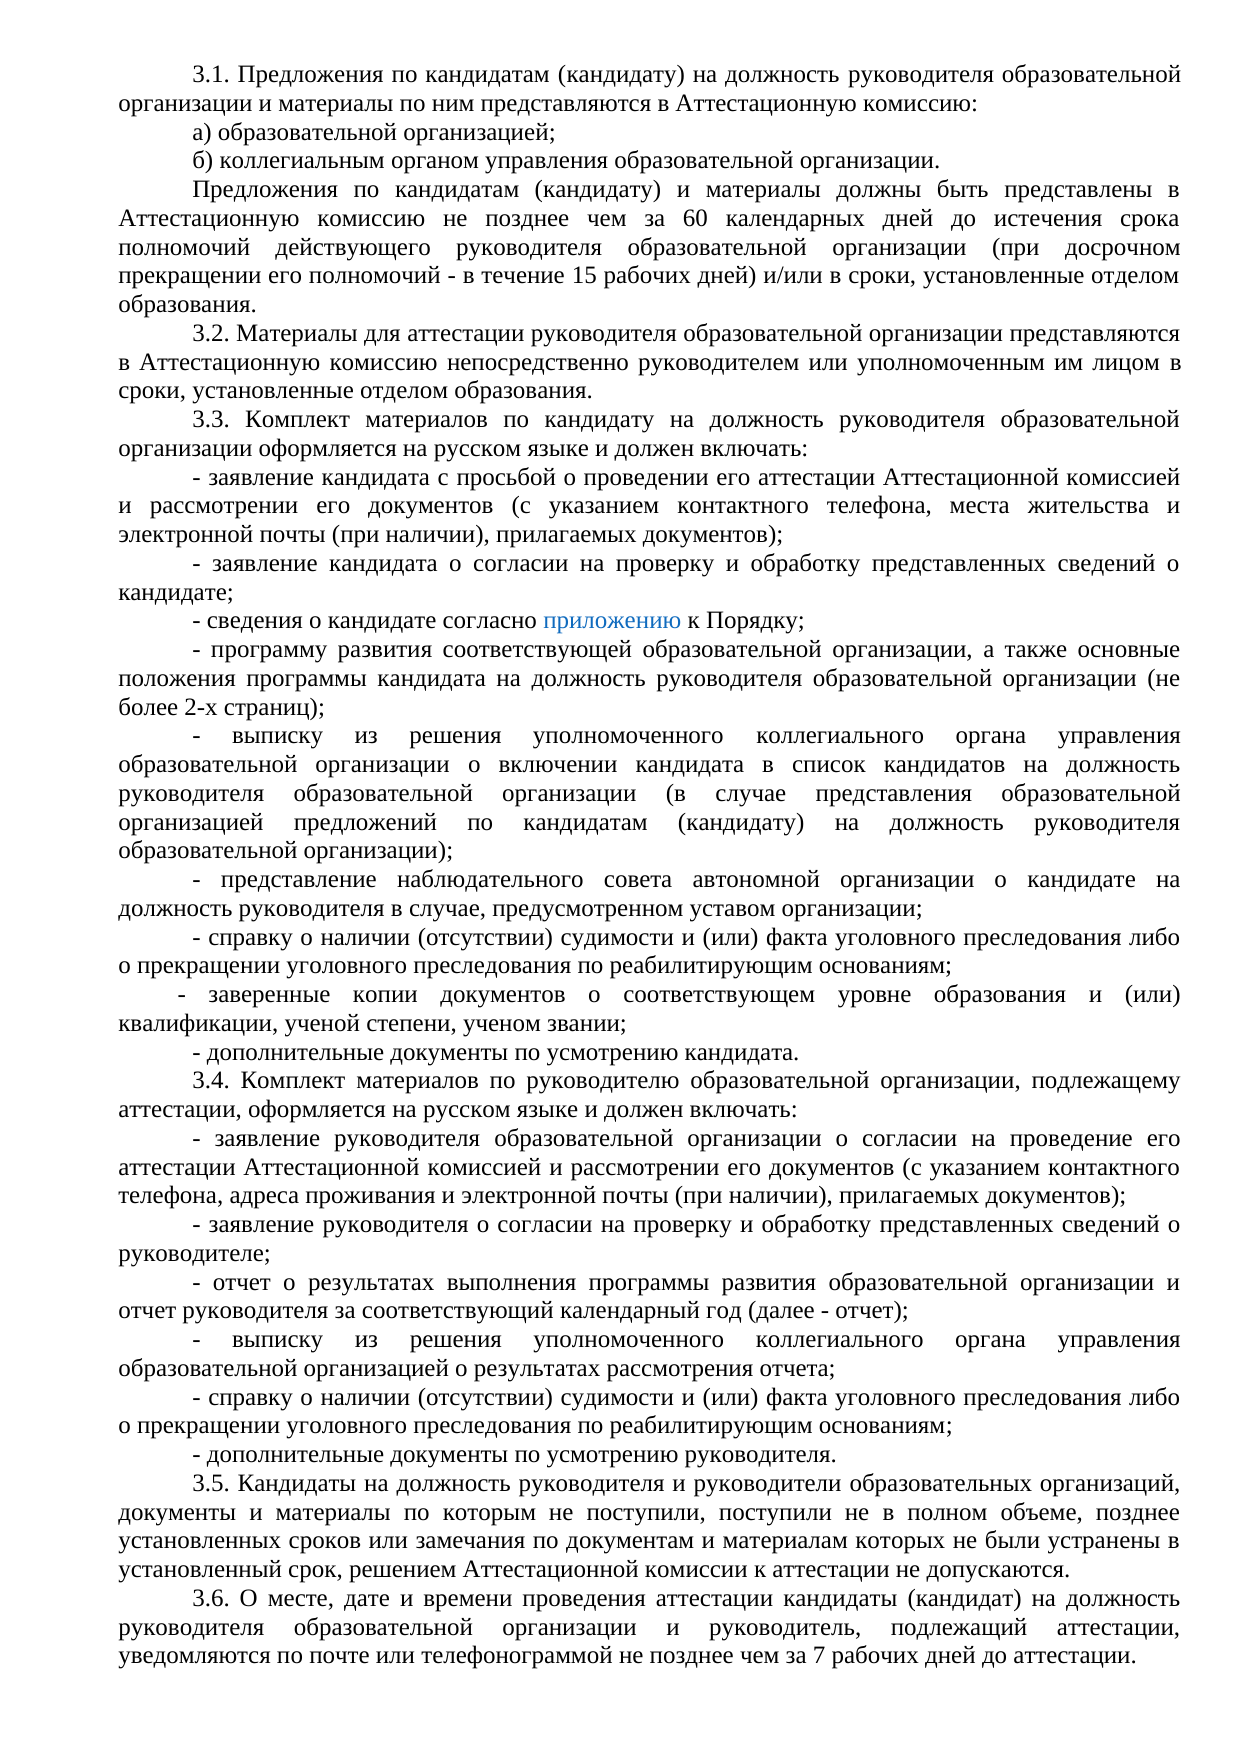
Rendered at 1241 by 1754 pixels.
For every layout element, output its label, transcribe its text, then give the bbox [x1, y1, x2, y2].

text - заявление руководителя образовательной организации о согласии на проведение его аттестации Аттестационной комиссией и рассмотрении его документов (с указанием контактного телефона, адреса проживания и электронной почты (при наличии), прилагаемых документов); [118, 1123, 1181, 1209]
text - справку о наличии (отсутствии) судимости и (или) факта уголовного преследования либо о прекращении уголовного преследования по реабилитирующим основаниям; [118, 1382, 1181, 1439]
text 3.3. Комплект материалов по кандидату на должность руководителя образовательной организации оформляется на русском языке и должен включать: [118, 404, 1181, 462]
text - заверенные копии документов о соответствующем уровне образования и (или) квалификации, ученой степени, ученом звании; [118, 979, 1181, 1037]
text 3.1. Предложения по кандидатам (кандидату) на должность руководителя образовательной организации и материалы по ним представляются в Аттестационную комиссию: [118, 59, 1181, 117]
text - справку о наличии (отсутствии) судимости и (или) факта уголовного преследования либо о прекращении уголовного преследования по реабилитирующим основаниям; [118, 922, 1181, 979]
text б) коллегиальным органом управления образовательной организации. [118, 145, 1181, 174]
text 3.5. Кандидаты на должность руководителя и руководители образовательных организаций, документы и материалы по которым не поступили, поступили не в полном объеме, позднее установленных сроков или замечания по документам и материалам которых не были устранены в установленный срок, решением Аттестационной комиссии к аттестации не допускаются. [118, 1468, 1181, 1583]
text Предложения по кандидатам (кандидату) и материалы должны быть представлены в Аттестационную комиссию не позднее чем за 60 календарных дней до истечения срока полномочий действующего руководителя образовательной организации (при досрочном прекращении его полномочий - в течение 15 рабочих дней) и/или в сроки, установленные отделом образования. [118, 174, 1181, 318]
text - выписку из решения уполномоченного коллегиального органа управления образовательной организации о включении кандидата в список кандидатов на должность руководителя образовательной организации (в случае представления образовательной организацией предложений по кандидатам (кандидату) на должность руководителя образовательной организации); [118, 720, 1181, 864]
text - заявление кандидата с просьбой о проведении его аттестации Аттестационной комиссией и рассмотрении его документов (с указанием контактного телефона, места жительства и электронной почты (при наличии), прилагаемых документов); [118, 462, 1181, 548]
text - заявление кандидата о согласии на проверку и обработку представленных сведений о кандидате; [118, 548, 1181, 605]
text - отчет о результатах выполнения программы развития образовательной организации и отчет руководителя за соответствующий календарный год (далее - отчет); [118, 1267, 1181, 1324]
text 3.6. О месте, дате и времени проведения аттестации кандидаты (кандидат) на должность руководителя образовательной организации и руководитель, подлежащий аттестации, уведомляются по почте или телефонограммой не позднее чем за 7 рабочих дней до аттестации. [118, 1583, 1181, 1669]
text 3.4. Комплект материалов по руководителю образовательной организации, подлежащему аттестации, оформляется на русском языке и должен включать: [118, 1065, 1181, 1123]
text - программу развития соответствующей образовательной организации, а также основные положения программы кандидата на должность руководителя образовательной организации (не более 2-х страниц); [118, 634, 1181, 720]
text - заявление руководителя о согласии на проверку и обработку представленных сведений о руководителе; [118, 1209, 1181, 1267]
text 3.2. Материалы для аттестации руководителя образовательной организации представляются в Аттестационную комиссию непосредственно руководителем или уполномоченным им лицом в сроки, установленные отделом образования. [118, 318, 1181, 404]
text - дополнительные документы по усмотрению кандидата. [118, 1037, 1181, 1065]
text а) образовательной организацией; [118, 117, 1181, 145]
text - дополнительные документы по усмотрению руководителя. [118, 1439, 1181, 1468]
text - сведения о кандидате согласно приложению к Порядку; [118, 605, 1181, 634]
text - выписку из решения уполномоченного коллегиального органа управления образовательной организацией о результатах рассмотрения отчета; [118, 1324, 1181, 1382]
text - представление наблюдательного совета автономной организации о кандидате на должность руководителя в случае, предусмотренном уставом организации; [118, 864, 1181, 922]
